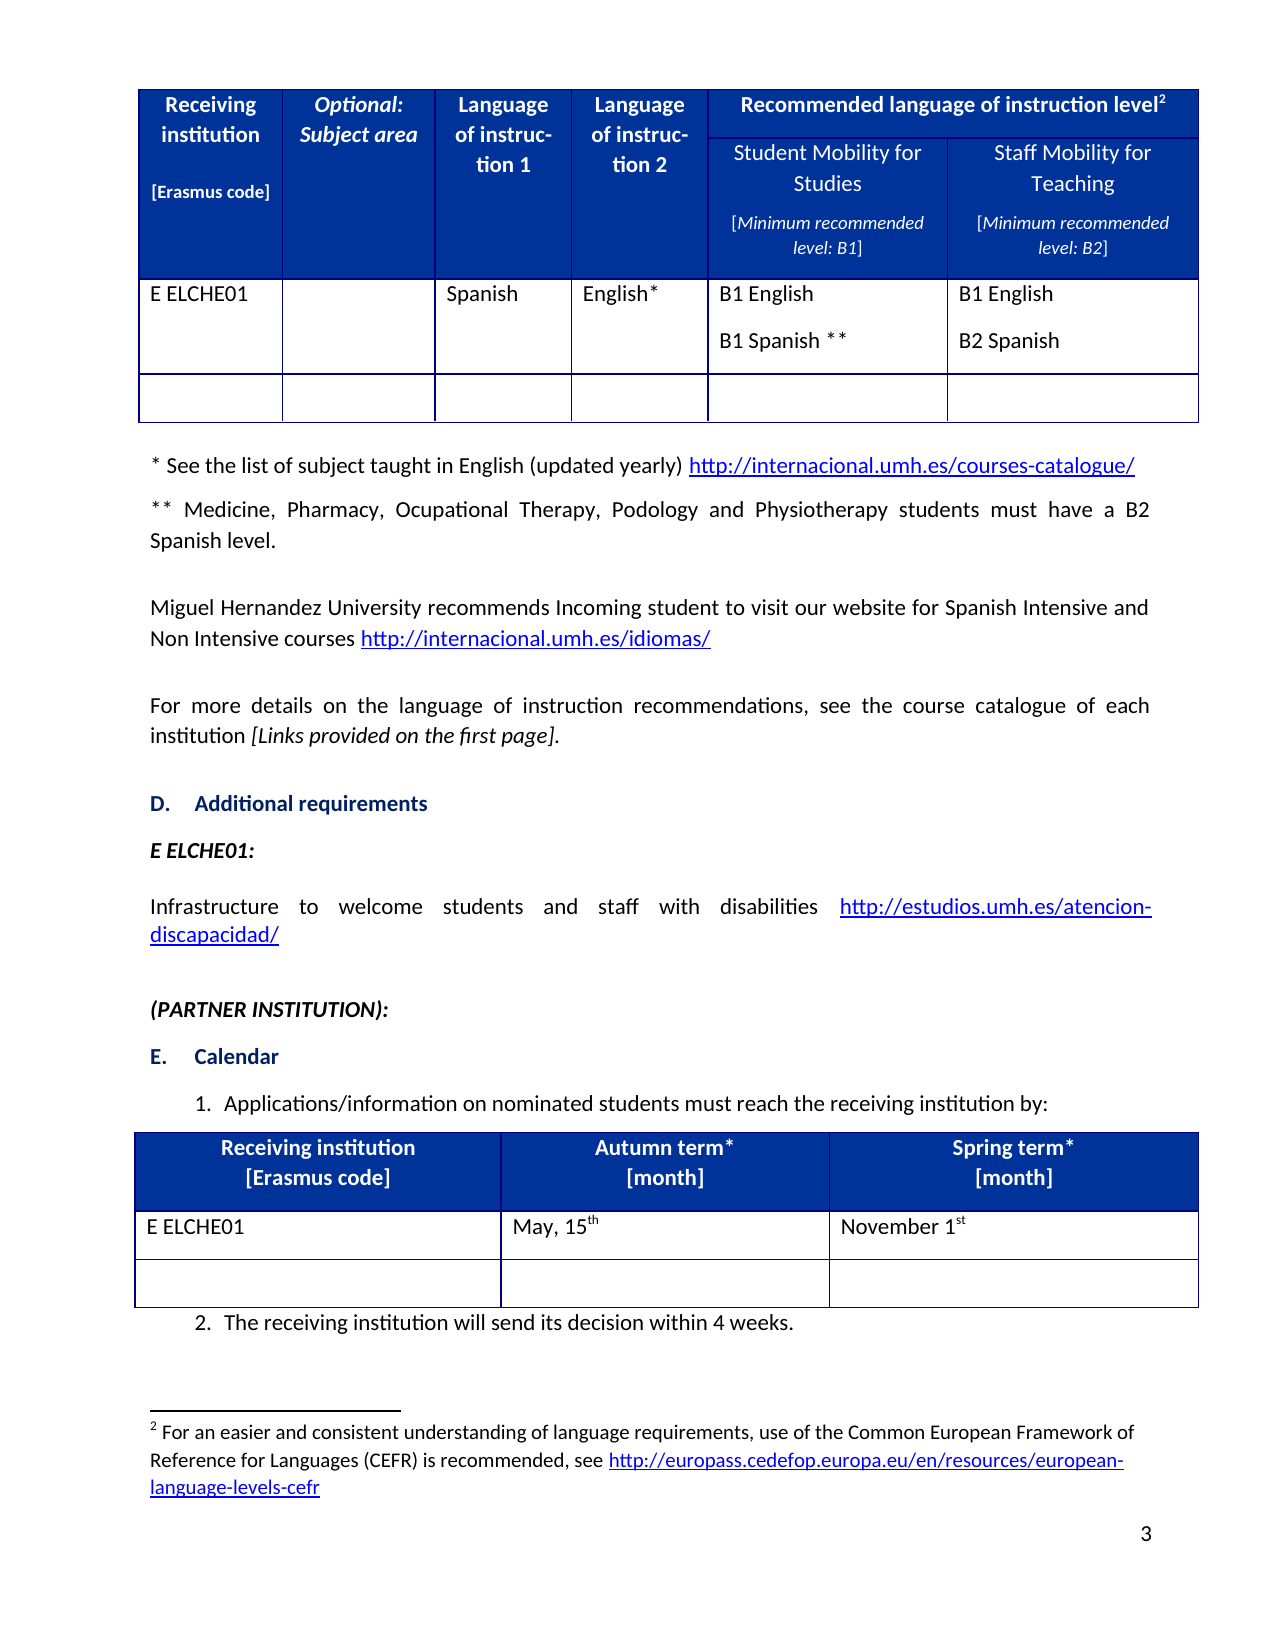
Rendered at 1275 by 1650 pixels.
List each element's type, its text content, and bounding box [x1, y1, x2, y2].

text E. Calendar [150, 1042, 1152, 1070]
table_header Language of instruction 2 [572, 90, 707, 278]
table_cell English* [572, 280, 707, 373]
table_cell [283, 280, 434, 373]
table_header Optional: Subject area [283, 90, 434, 278]
table_cell [502, 1260, 829, 1307]
text D. Additional requirements [150, 789, 1152, 817]
table_cell Student Mobility for Studies [Minimum recommended level: B1] [709, 139, 947, 278]
table_cell [709, 375, 947, 421]
table_cell May, 15th [502, 1212, 829, 1258]
text 1. Applications/information on nominated students must reach the receiving institution by: [194, 1089, 1152, 1117]
table_cell E ELCHE01 [136, 1212, 500, 1258]
table_header Receiving institution [Erasmus code] [136, 1133, 500, 1210]
table_cell [436, 375, 571, 421]
text 2. The receiving institution will send its decision within 4 weeks. [194, 1308, 1152, 1336]
table_cell [140, 375, 282, 421]
table_cell [572, 375, 707, 421]
table_header Spring term* [month] [830, 1133, 1198, 1210]
table_cell [948, 375, 1198, 421]
table_cell Staff Mobility for Teaching [Minimum recommended level: B2] [948, 139, 1198, 278]
text For more details on the language of instruction recommendations, see the course catalogue of each institution [Links provided on the first page]. [150, 691, 1152, 750]
text Miguel Hernandez University recommends Incoming student to visit our website for Spanish Intensive and Non Intensive courses http://internacional.umh.es/idiomas/ [150, 593, 1152, 652]
table_cell Spanish [436, 280, 571, 373]
table_header Autumn term* [month] [502, 1133, 829, 1210]
table_cell [283, 375, 434, 421]
table_cell B1 English B2 Spanish [948, 280, 1198, 373]
table_header Language of instruction 1 [436, 90, 571, 278]
table_cell E ELCHE01 [140, 280, 282, 373]
text * See the list of subject taught in English (updated yearly) http://internacional.umh.es/courses-catalogue/ [150, 423, 1152, 479]
table_header Receiving institution [Erasmus code] [140, 90, 282, 278]
table_header Recommended language of instruction level [709, 90, 1198, 137]
table_cell [136, 1260, 500, 1307]
text Infrastructure to welcome students and staff with disabilities http://estudios.umh.es/atencion-discapacidad/ [150, 892, 1152, 948]
table_cell November 1st [830, 1212, 1198, 1258]
text (PARTNER INSTITUTION): [150, 995, 1152, 1023]
table_cell [830, 1260, 1198, 1307]
table_cell B1 English B1 Spanish ** [709, 280, 947, 373]
text E ELCHE01: [150, 836, 1152, 864]
text ** Medicine, Pharmacy, Ocupational Therapy, Podology and Physiotherapy students must have a B2 Spanish level. [150, 496, 1152, 554]
